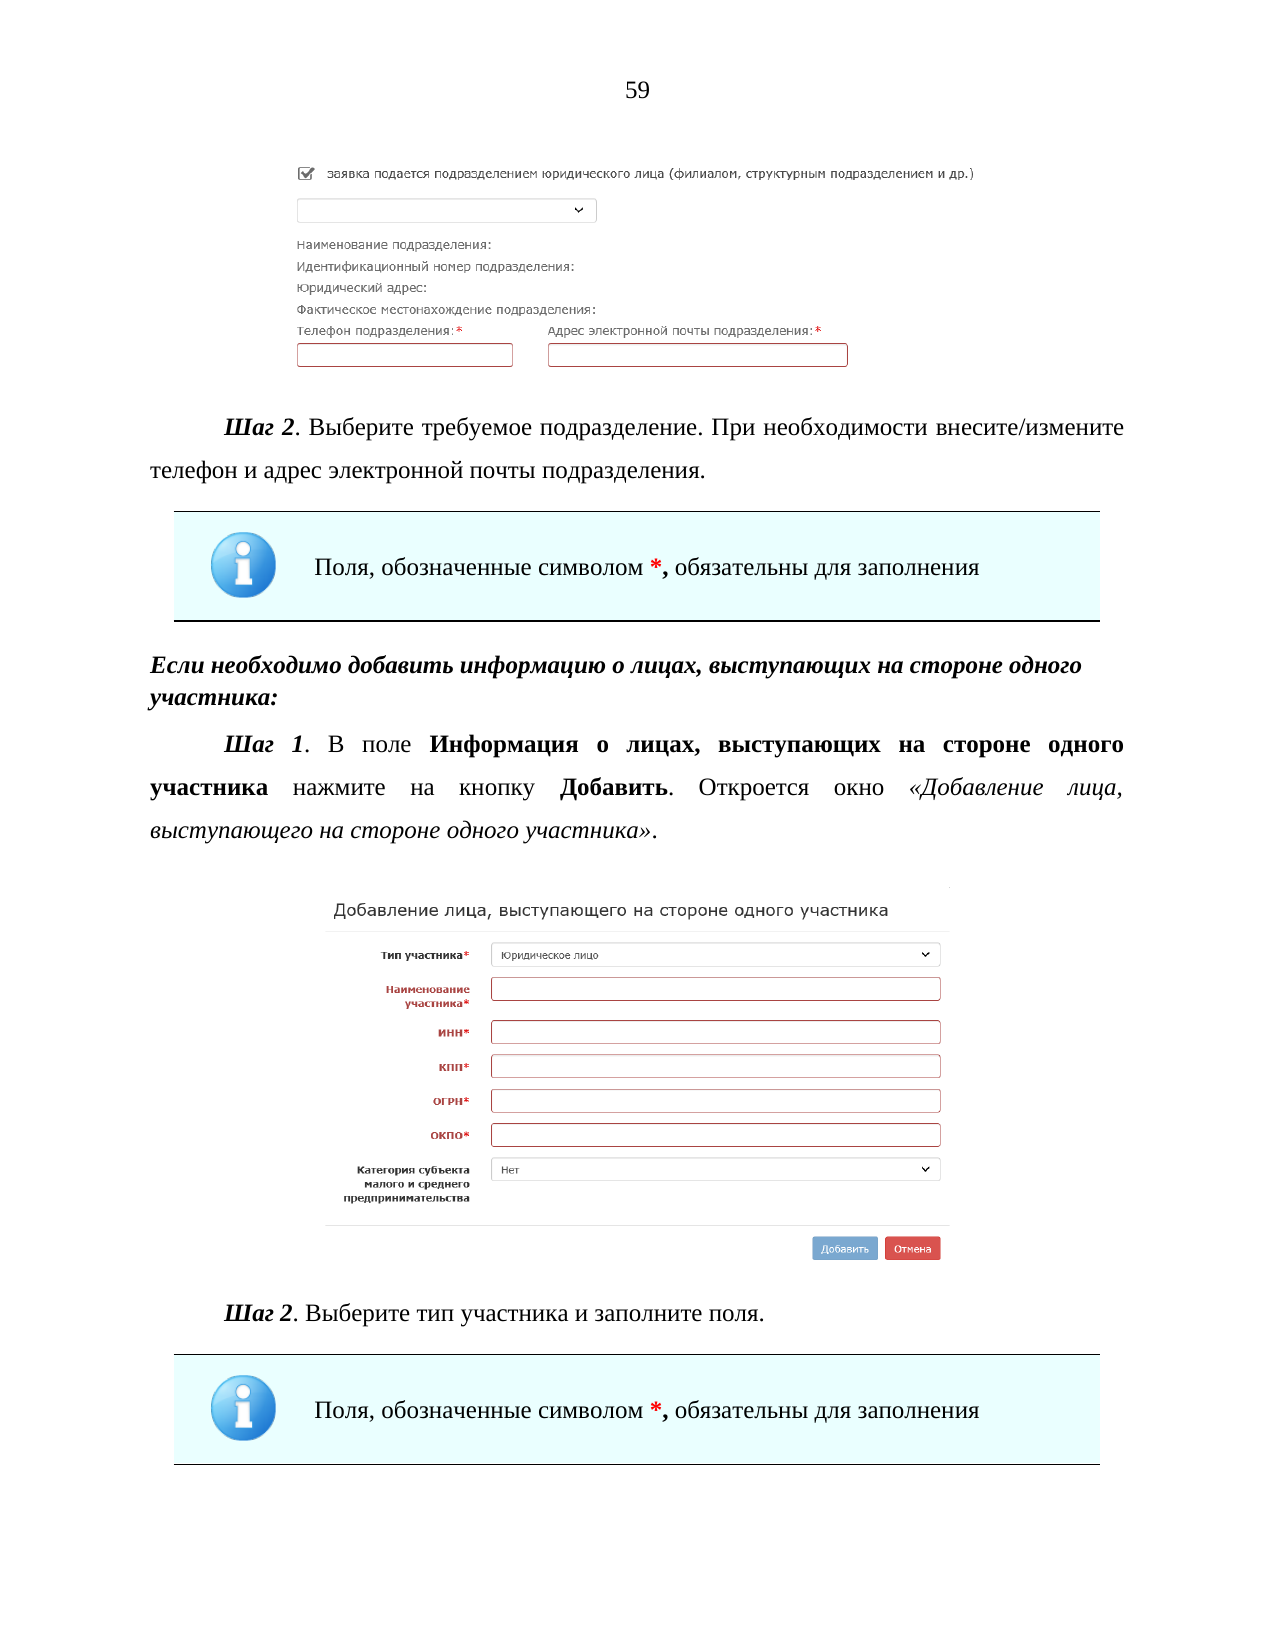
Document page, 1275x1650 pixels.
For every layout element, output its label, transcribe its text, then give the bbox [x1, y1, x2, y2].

text Если необходимо добавить информацию о лицах, выступающих на стороне одного участника: [150, 651, 1125, 710]
picture [325, 887, 950, 1269]
picture [209, 530, 278, 600]
text Шаг 2. Выберите требуемое подразделение. При необходимости внесите/измените телефон и адрес электронной почты подразделения. [150, 412, 1125, 484]
table_header Поля, обозначенные символом *, обязательны для заполнения [308, 1355, 1100, 1463]
text Шаг 1. В поле Информация о лицах, выступающих на стороне одного участника нажмите на кнопку Добавить. Откроется окно «Добавление лица, выступающего на стороне одного участника». [150, 729, 1125, 844]
table_header [174, 1355, 308, 1463]
table_header Поля, обозначенные символом *, обязательны для заполнения [308, 512, 1100, 620]
picture [209, 1374, 278, 1443]
table_header [174, 512, 308, 620]
text Шаг 2. Выберите тип участника и заполните поля. [150, 1298, 1125, 1327]
picture [268, 150, 1007, 383]
